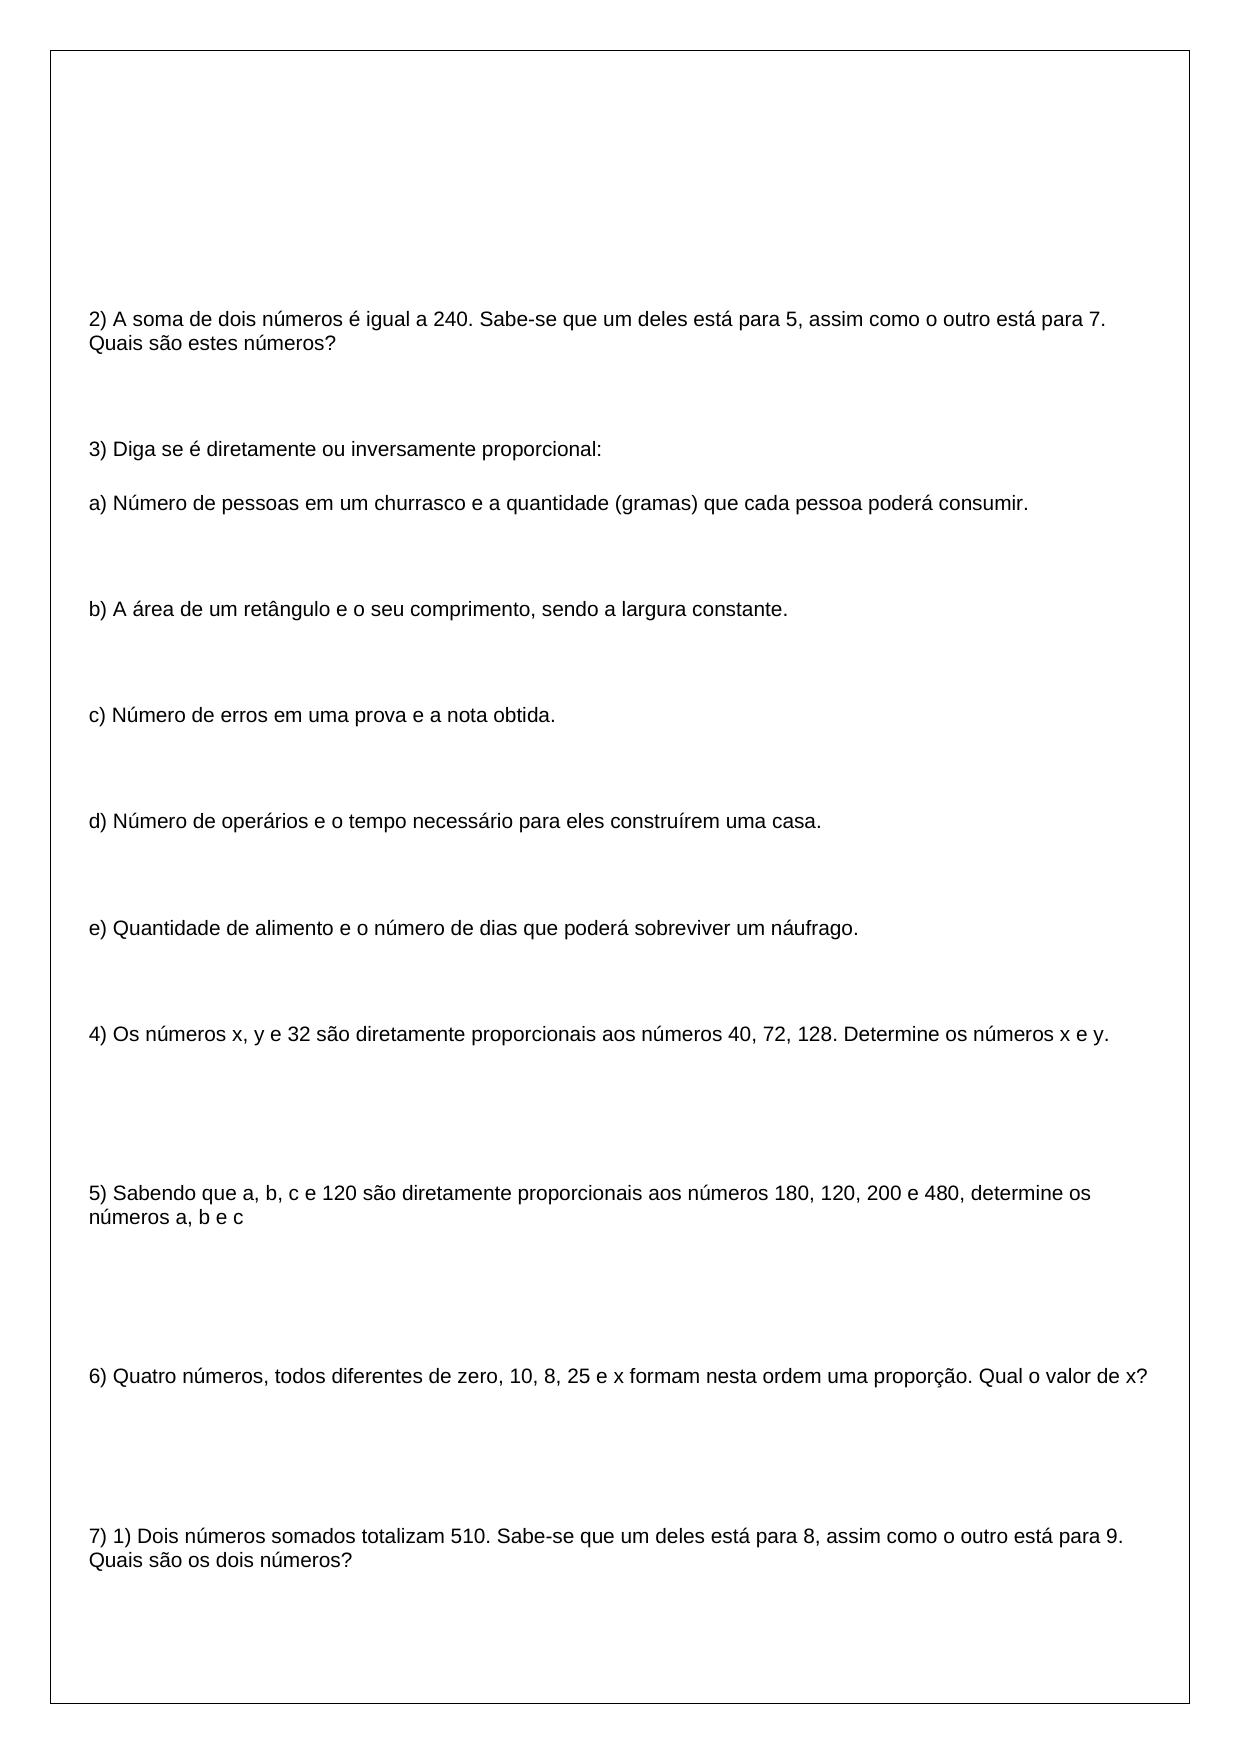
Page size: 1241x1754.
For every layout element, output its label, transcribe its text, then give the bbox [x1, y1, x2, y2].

text 6) Quatro números, todos diferentes de zero, 10, 8, 25 e x formam nesta ordem uma proporção. Qual o valor de x? [88, 1364, 1152, 1388]
text b) A área de um retângulo e o seu comprimento, sendo a largura constante. [88, 597, 1152, 621]
text 4) Os números x, y e 32 são diretamente proporcionais aos números 40, 72, 128. Determine os números x e y. [88, 1022, 1152, 1046]
text a) Número de pessoas em um churrasco e a quantidade (gramas) que cada pessoa poderá consumir. [88, 490, 1152, 514]
text 3) Diga se é diretamente ou inversamente proporcional: [88, 437, 1152, 461]
text e) Quantidade de alimento e o número de dias que poderá sobreviver um náufrago. [88, 915, 1152, 939]
text 7) 1) Dois números somados totalizam 510. Sabe-se que um deles está para 8, assim como o outro está para 9. Quais são os dois números? [88, 1524, 1152, 1572]
text d) Número de operários e o tempo necessário para eles construírem uma casa. [88, 809, 1152, 833]
text c) Número de erros em uma prova e a nota obtida. [88, 703, 1152, 727]
text 5) Sabendo que a, b, c e 120 são diretamente proporcionais aos números 180, 120, 200 e 480, determine os números a, b e c [88, 1181, 1152, 1229]
text 2) A soma de dois números é igual a 240. Sabe-se que um deles está para 5, assim como o outro está para 7. Quais são estes números? [88, 307, 1152, 355]
